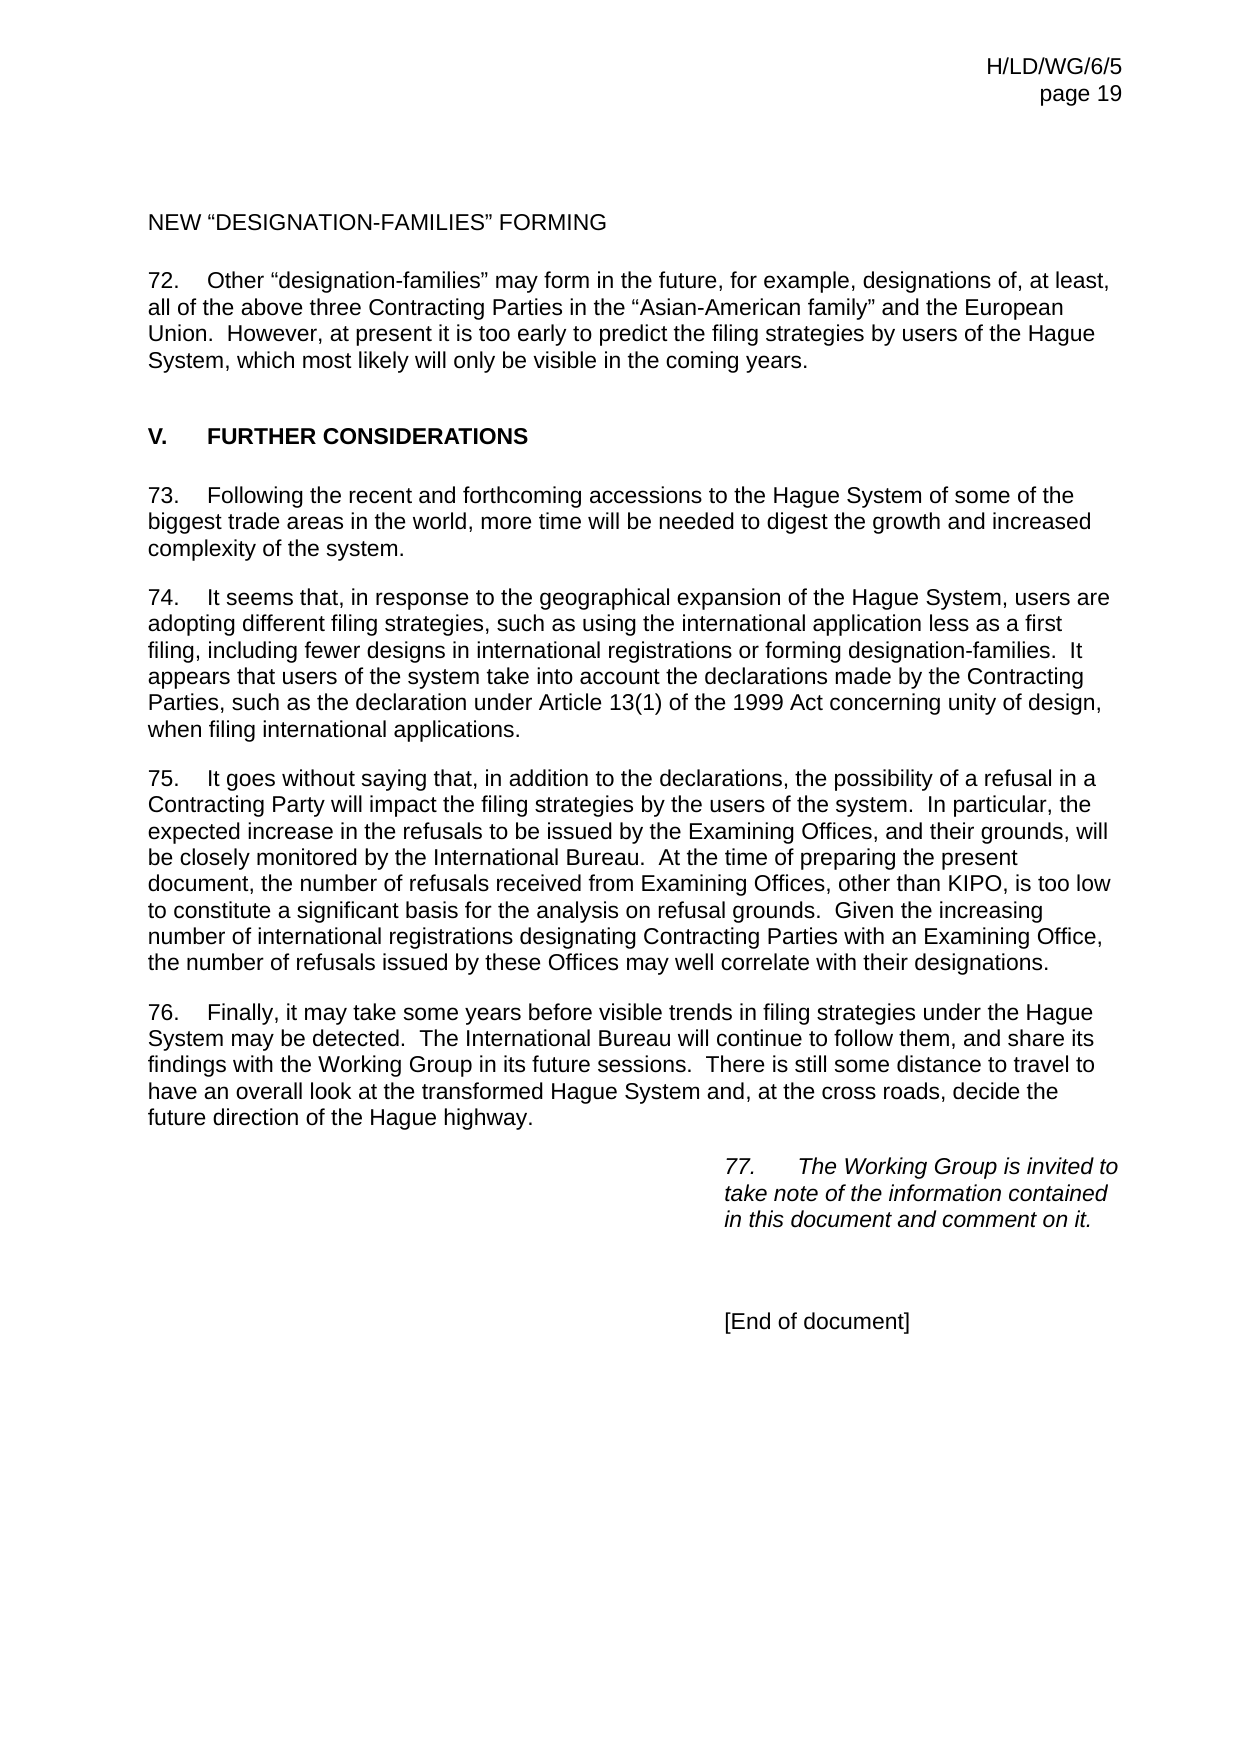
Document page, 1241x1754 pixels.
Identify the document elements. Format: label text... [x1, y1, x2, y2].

text It goes without saying that, in addition to the declarations, the possibility of a refusal in a Contracting Party will impact the filing strategies by the users of the system. In particular, the expected increase in the refusals to be issued by the Examining Offices, and their grounds, will be closely monitored by the International Bureau. At the time of preparing the present document, the number of refusals received from Examining Offices, other than KIPO, is too low to constitute a significant basis for the analysis on refusal grounds. Given the increasing number of international registrations designating Contracting Parties with an Examining Office, the number of refusals issued by these Offices may well correlate with their designations. [148, 765, 1122, 976]
subtitle V. FURTHER CONSIDERATIONS [148, 423, 1122, 449]
subtitle NEW “DESIGNATION-FAMILIES” FORMING [148, 208, 1122, 235]
text It seems that, in response to the geographical expansion of the Hague System, users are adopting different filing strategies, such as using the international application less as a first filing, including fewer designs in international registrations or forming designation-families. It appears that users of the system take into account the declarations made by the Contracting Parties, such as the declaration under Article 13(1) of the 1999 Act concerning unity of design, when filing international applications. [148, 584, 1122, 742]
list [End of document] [724, 1308, 1122, 1334]
text Other “designation-families” may form in the future, for example, designations of, at least, all of the above three Contracting Parties in the “Asian-American family” and the European Union. However, at present it is too early to predict the filing strategies by users of the Hague System, which most likely will only be visible in the coming years. [148, 267, 1122, 373]
text Finally, it may take some years before visible trends in filing strategies under the Hague System may be detected. The International Bureau will continue to follow them, and share its findings with the Working Group in its future sessions. There is still some distance to travel to have an overall look at the transformed Hague System and, at the cross roads, decide the future direction of the Hague highway. [148, 999, 1122, 1130]
text Following the recent and forthcoming accessions to the Hague System of some of the biggest trade areas in the world, more time will be needed to digest the growth and increased complexity of the system. [148, 482, 1122, 561]
text The Working Group is invited to take note of the information contained in this document and comment on it. [724, 1153, 1122, 1232]
